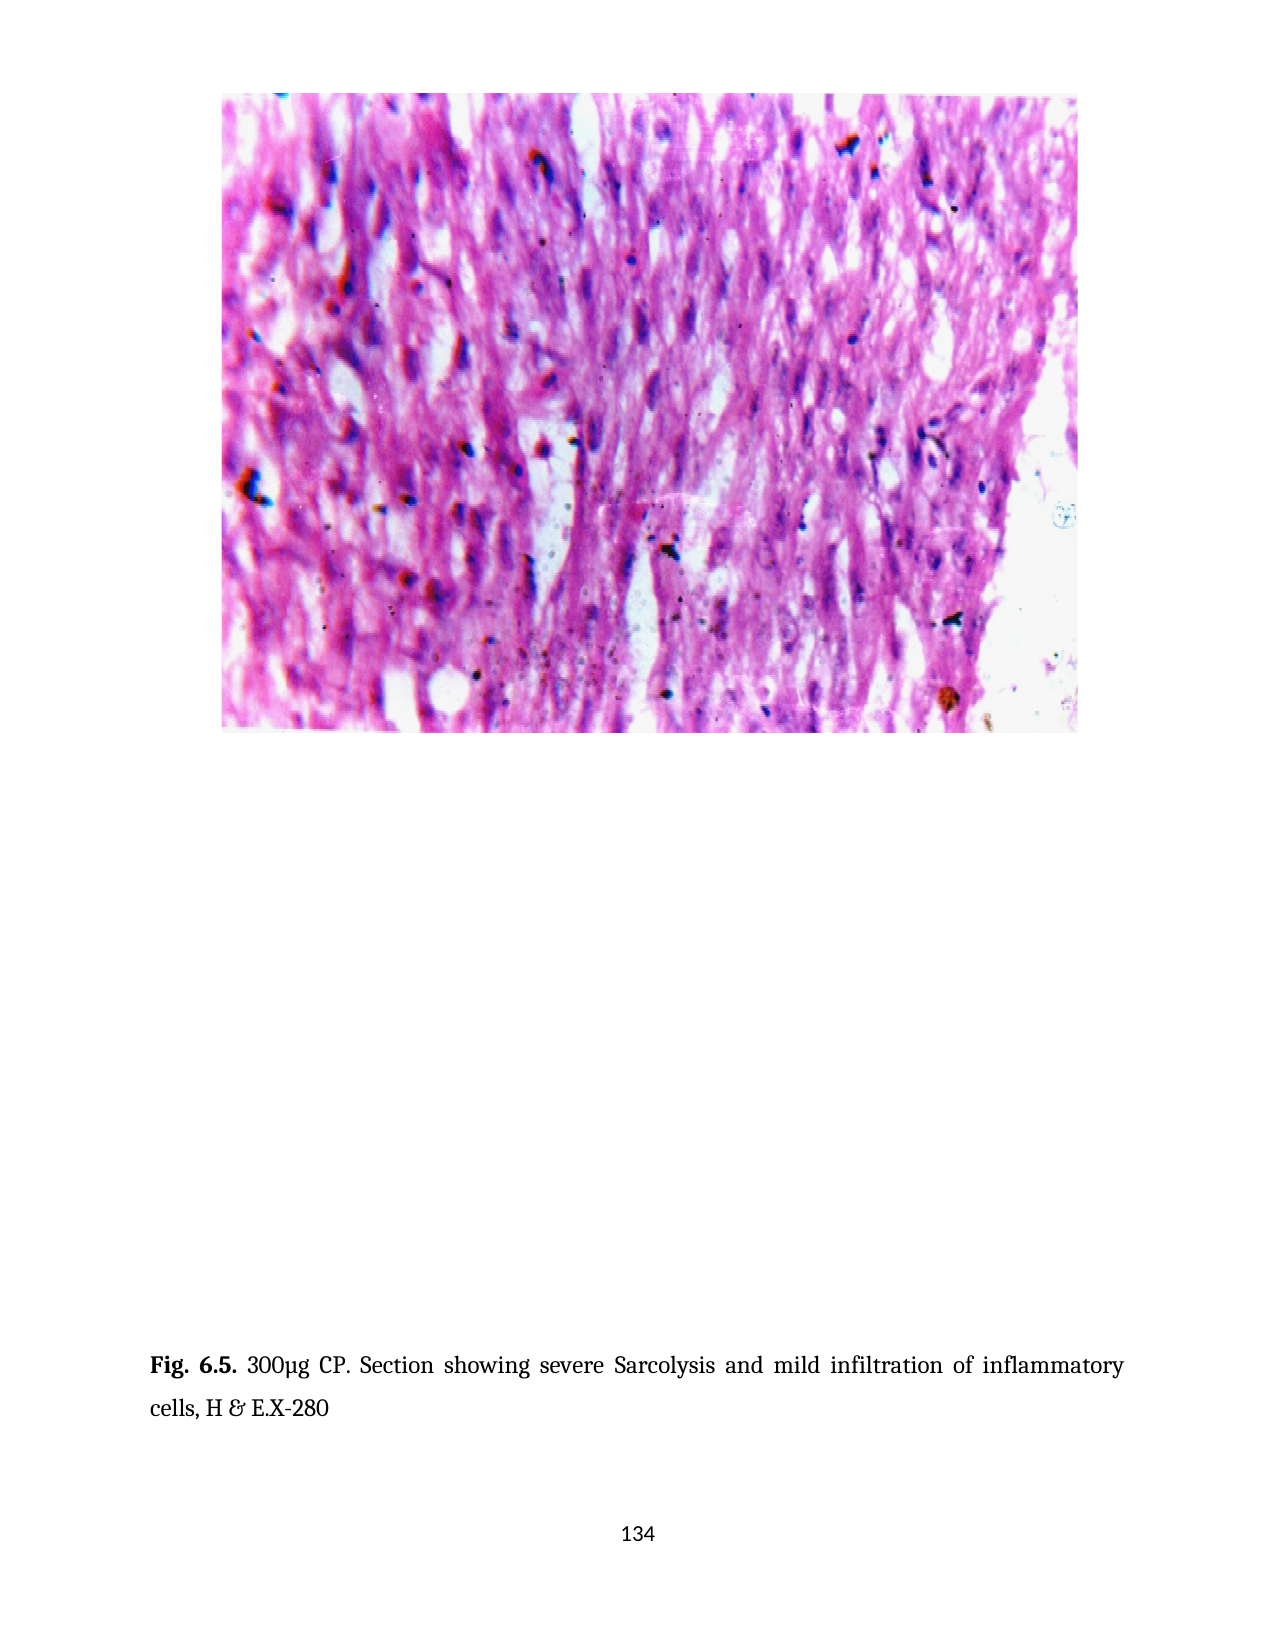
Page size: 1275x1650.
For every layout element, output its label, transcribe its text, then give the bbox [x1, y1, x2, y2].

text Fig. 6.5. 300µg CP. Section showing severe Sarcolysis and mild infiltration of inflammatory cells, H & E.X-280 [150, 1351, 1125, 1423]
picture [221, 93, 1078, 733]
